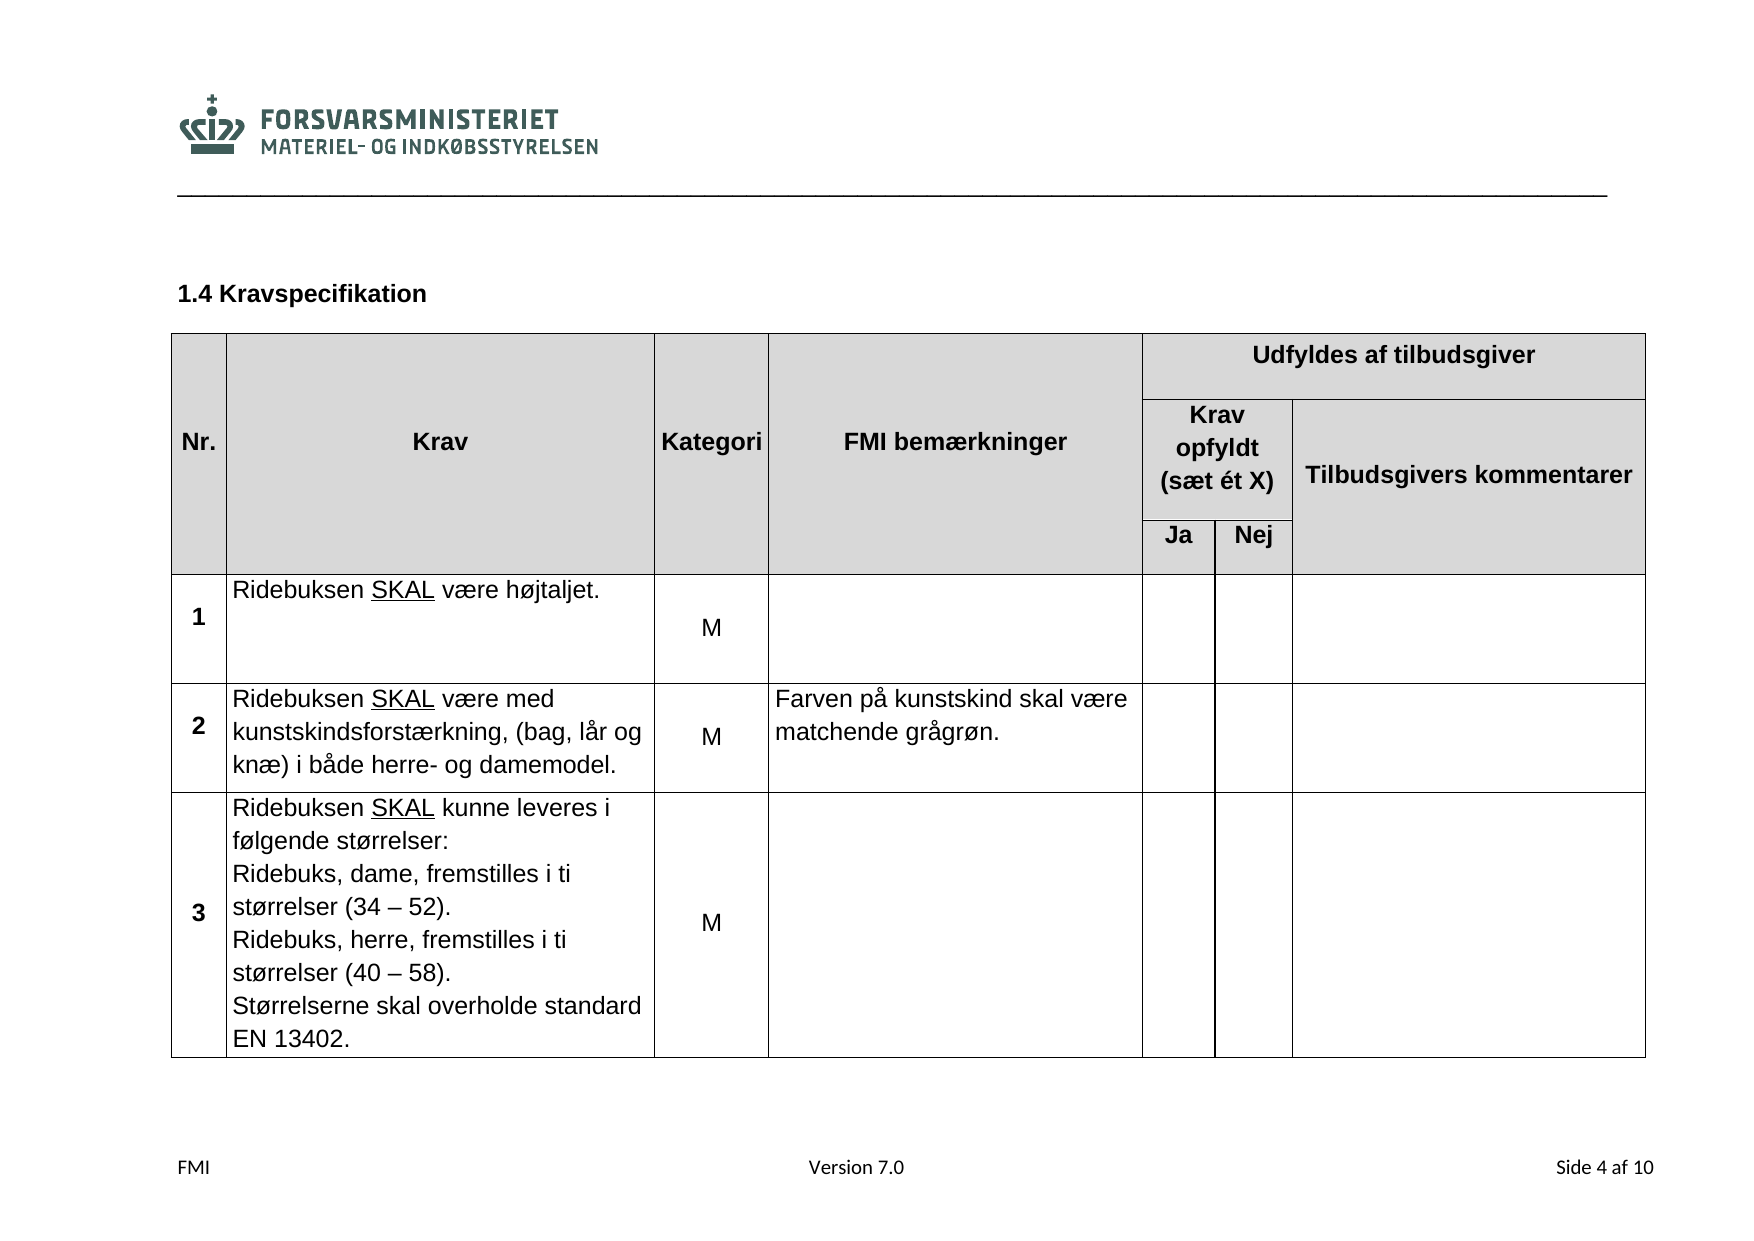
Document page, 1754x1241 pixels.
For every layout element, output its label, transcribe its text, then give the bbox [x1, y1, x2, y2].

table_cell [1143, 793, 1214, 1057]
table_cell Tilbudsgivers kommentarer [1293, 400, 1645, 574]
table_cell [1216, 793, 1292, 1057]
table_cell [1293, 793, 1645, 1057]
table_cell [769, 793, 1142, 1057]
table_cell [769, 575, 1142, 683]
table_cell 2 [172, 684, 226, 792]
table_cell [1216, 684, 1292, 792]
table_cell [1293, 575, 1645, 683]
table_cell Nej [1216, 521, 1292, 574]
table_cell 1 [172, 575, 226, 683]
table_header Kategori [655, 334, 768, 574]
table_cell Ridebuksen SKAL være højtaljet. [227, 575, 654, 683]
table_header Nr. [172, 334, 226, 574]
table_cell 3 [172, 793, 226, 1057]
table_cell [1143, 575, 1214, 683]
list 1.4 Kravspecifikation [177, 279, 1651, 308]
table_cell [1143, 684, 1214, 792]
table_cell Ja [1143, 521, 1214, 574]
table_header Krav [227, 334, 654, 574]
table_cell M [655, 793, 768, 1057]
table_header Udfyldes af tilbudsgiver [1143, 334, 1645, 399]
table_header FMI bemærkninger [769, 334, 1142, 574]
table_cell Krav opfyldt (sæt ét X) [1143, 400, 1292, 519]
table_cell Ridebuksen SKAL kunne leveres i følgende størrelser: Ridebuks, dame, fremstilles i ti størrelser (34 – 52). Ridebuks, herre, fremstilles i ti størrelser (40 – 58). Størrelserne skal overholde standard EN 13402. [227, 793, 654, 1057]
table_cell [1293, 684, 1645, 792]
table_cell Farven på kunstskind skal være matchende grågrøn. [769, 684, 1142, 792]
table_cell Ridebuksen SKAL være med kunstskindsforstærkning, (bag, lår og knæ) i både herre- og damemodel. [227, 684, 654, 792]
table_cell M [655, 684, 768, 792]
table_cell [1216, 575, 1292, 683]
table_cell M [655, 575, 768, 683]
